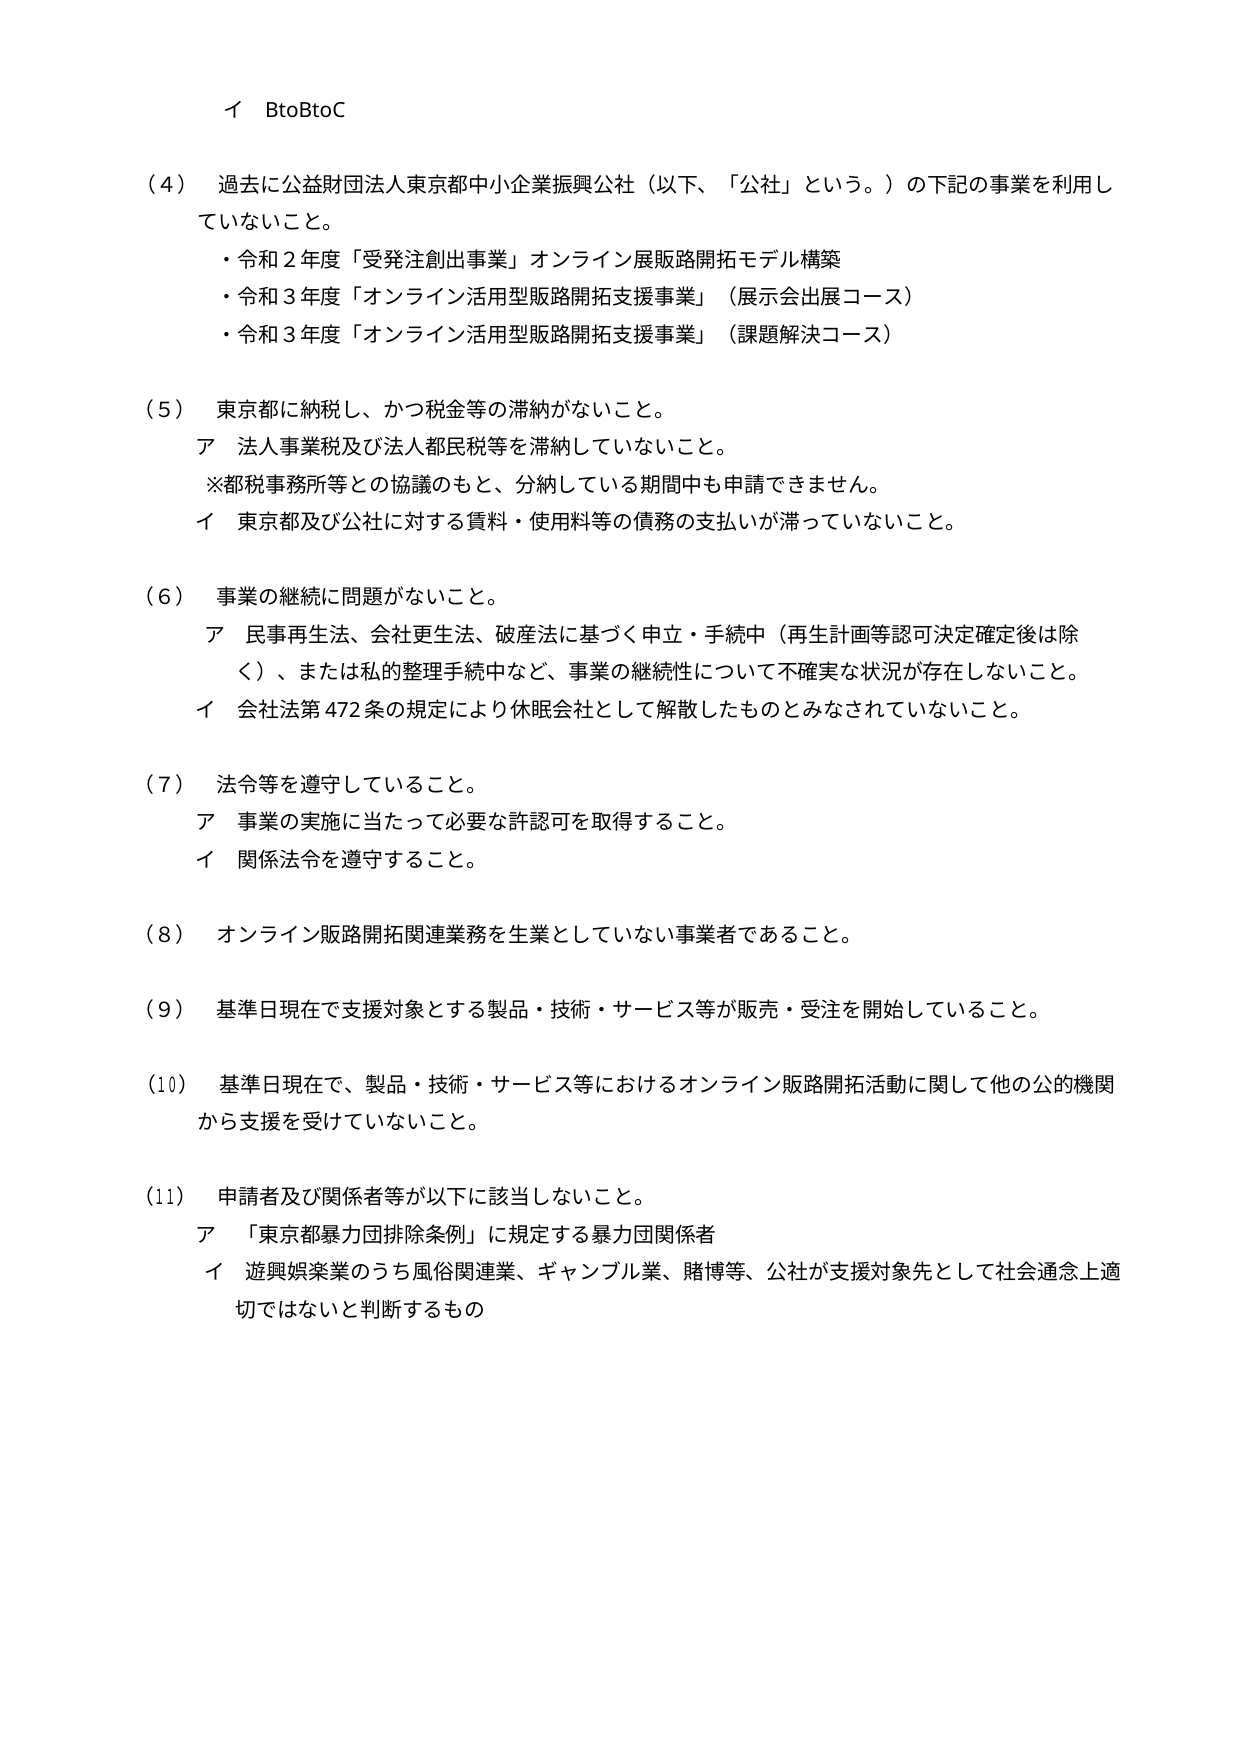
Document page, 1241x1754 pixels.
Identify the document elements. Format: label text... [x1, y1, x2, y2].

text ア 「東京都暴力団排除条例」に規定する暴力団関係者 [112, 1214, 1128, 1252]
text （６） 事業の継続に問題がないこと。 [112, 577, 1128, 614]
text ※都税事務所等との協議のもと、分納している期間中も申請できません。 [112, 464, 1128, 502]
text ・令和３年度「オンライン活用型販路開拓支援事業」（展示会出展コース） [112, 277, 1128, 314]
text イ 東京都及び公社に対する賃料・使用料等の債務の支払いが滞っていないこと。 [112, 502, 1128, 539]
text ア 法人事業税及び法人都民税等を滞納していないこと。 [112, 427, 1128, 464]
text ・令和２年度「受発注創出事業」オンライン展販路開拓モデル構築 [112, 239, 1128, 277]
text ア 民事再生法、会社更生法、破産法に基づく申立・手続中（再生計画等認可決定確定後は除く）、または私的整理手続中など、事業の継続性について不確実な状況が存在しないこと。 [204, 614, 1128, 689]
text ・令和３年度「オンライン活用型販路開拓支援事業」（課題解決コース） [112, 314, 1128, 352]
text （９） 基準日現在で支援対象とする製品・技術・サービス等が販売・受注を開始していること。 [112, 989, 1128, 1027]
text （４） 過去に公益財団法人東京都中小企業振興公社（以下、「公社」という。）の下記の事業を利用していないこと。 [135, 164, 1128, 239]
text ア 事業の実施に当たって必要な許認可を取得すること。 [112, 802, 1128, 839]
text （１０） 基準日現在で、製品・技術・サービス等におけるオンライン販路開拓活動に関して他の公的機関から支援を受けていないこと。 [135, 1064, 1128, 1139]
text イ 関係法令を遵守すること。 [112, 839, 1128, 877]
text （７） 法令等を遵守していること。 [112, 764, 1128, 802]
text （８） オンライン販路開拓関連業務を生業としていない事業者であること。 [112, 914, 1128, 952]
text イ BtoBtoC [135, 89, 1128, 127]
text （５） 東京都に納税し、かつ税金等の滞納がないこと。 [112, 389, 1128, 427]
text （１１） 申請者及び関係者等が以下に該当しないこと。 [112, 1177, 1128, 1214]
text イ 遊興娯楽業のうち風俗関連業、ギャンブル業、賭博等、公社が支援対象先として社会通念上適切ではないと判断するもの [204, 1252, 1128, 1327]
text イ 会社法第472条の規定により休眠会社として解散したものとみなされていないこと。 [112, 689, 1128, 727]
